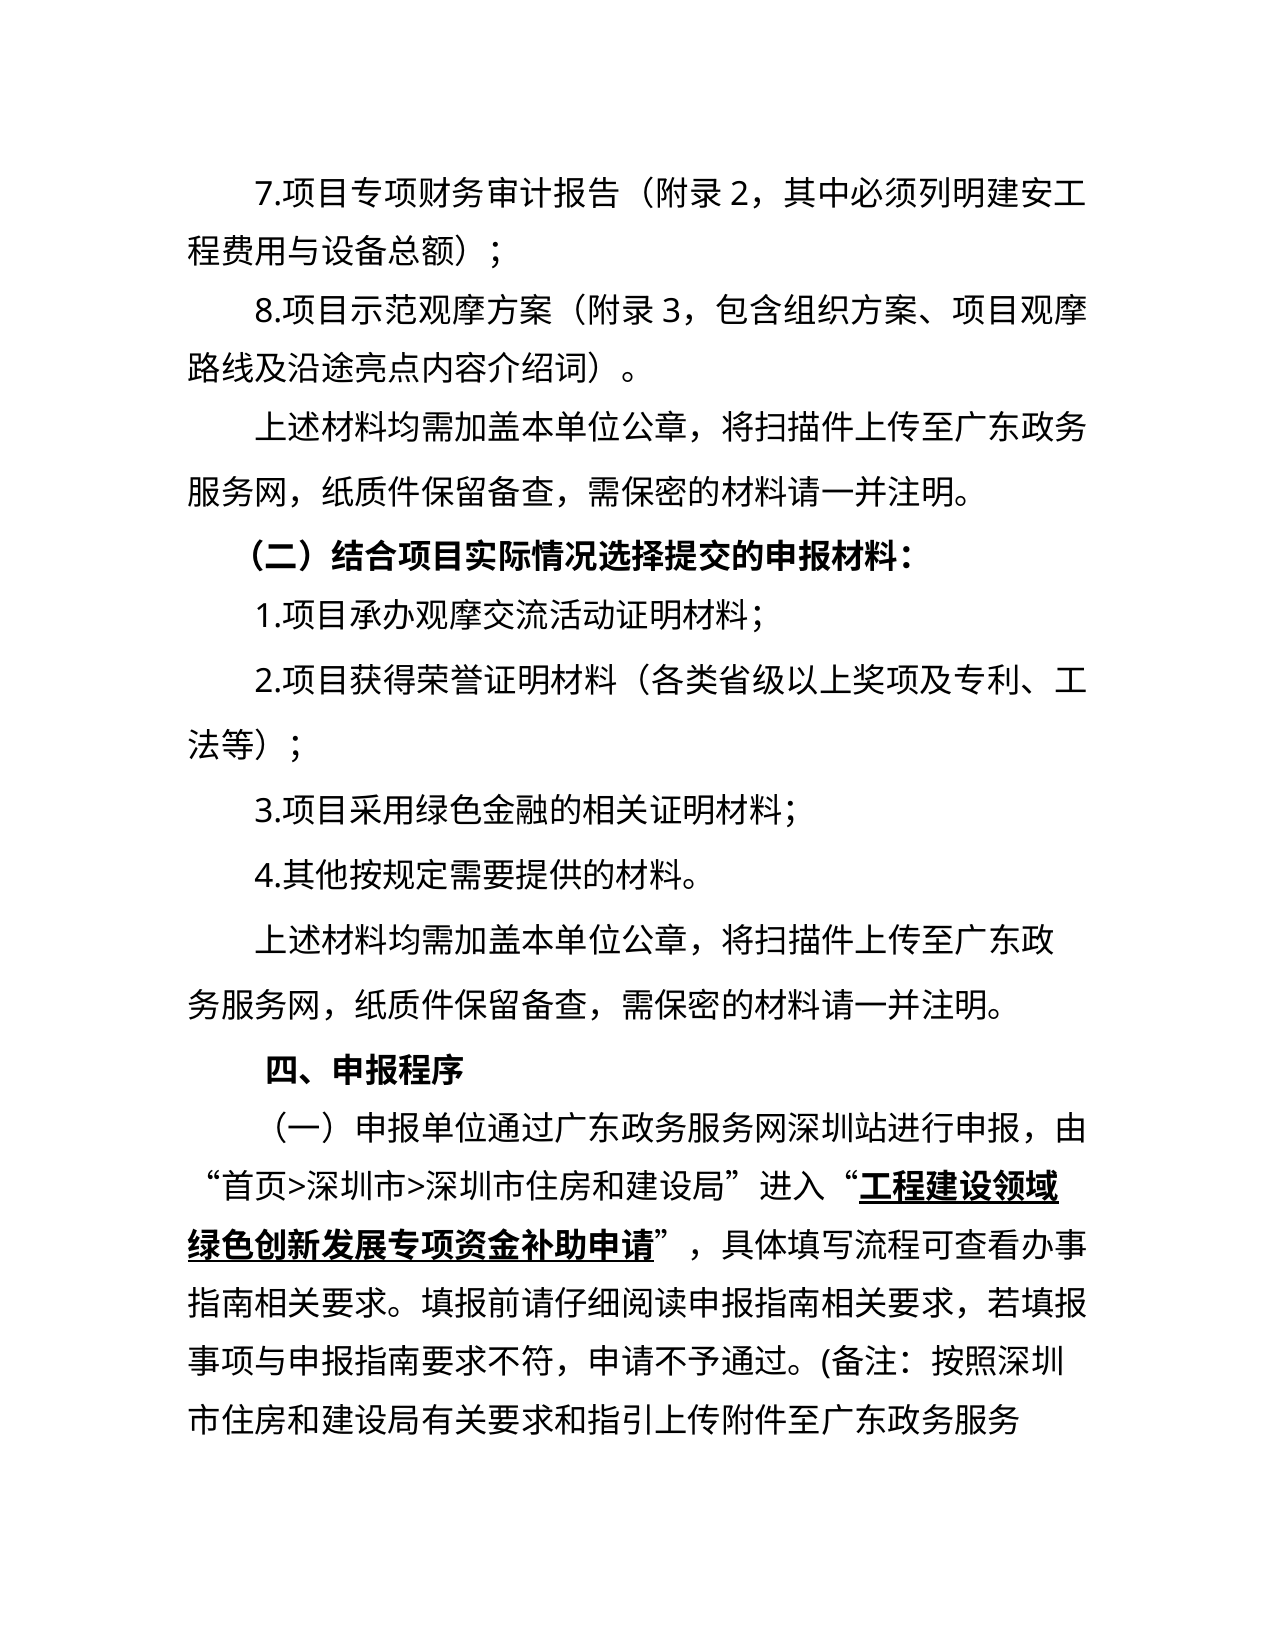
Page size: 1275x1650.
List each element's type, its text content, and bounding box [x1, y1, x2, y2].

list 结合项目实际情况选择提交的申报材料： [187, 522, 1087, 580]
text 2.项目获得荣誉证明材料（各类省级以上奖项及专利、工法等）； [187, 645, 1087, 775]
text 1.项目承办观摩交流活动证明材料； [187, 580, 1087, 645]
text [187, 1094, 1087, 1444]
text 3.项目采用绿色金融的相关证明材料； [187, 775, 1087, 840]
text 四、申报程序 [231, 1035, 1087, 1094]
text 上述材料均需加盖本单位公章，将扫描件上传至广东政务服务网，纸质件保留备查，需保密的材料请一并注明。 [187, 905, 1087, 1035]
text 4.其他按规定需要提供的材料。 [187, 840, 1087, 905]
text 7.项目专项财务审计报告（附录2，其中必须列明建安工程费用与设备总额）； [187, 159, 1087, 275]
text 上述材料均需加盖本单位公章，将扫描件上传至广东政务服务网，纸质件保留备查，需保密的材料请一并注明。 [187, 392, 1087, 522]
list 8.项目示范观摩方案（附录3，包含组织方案、项目观摩路线及沿途亮点内容介绍词）。 [187, 275, 1087, 392]
